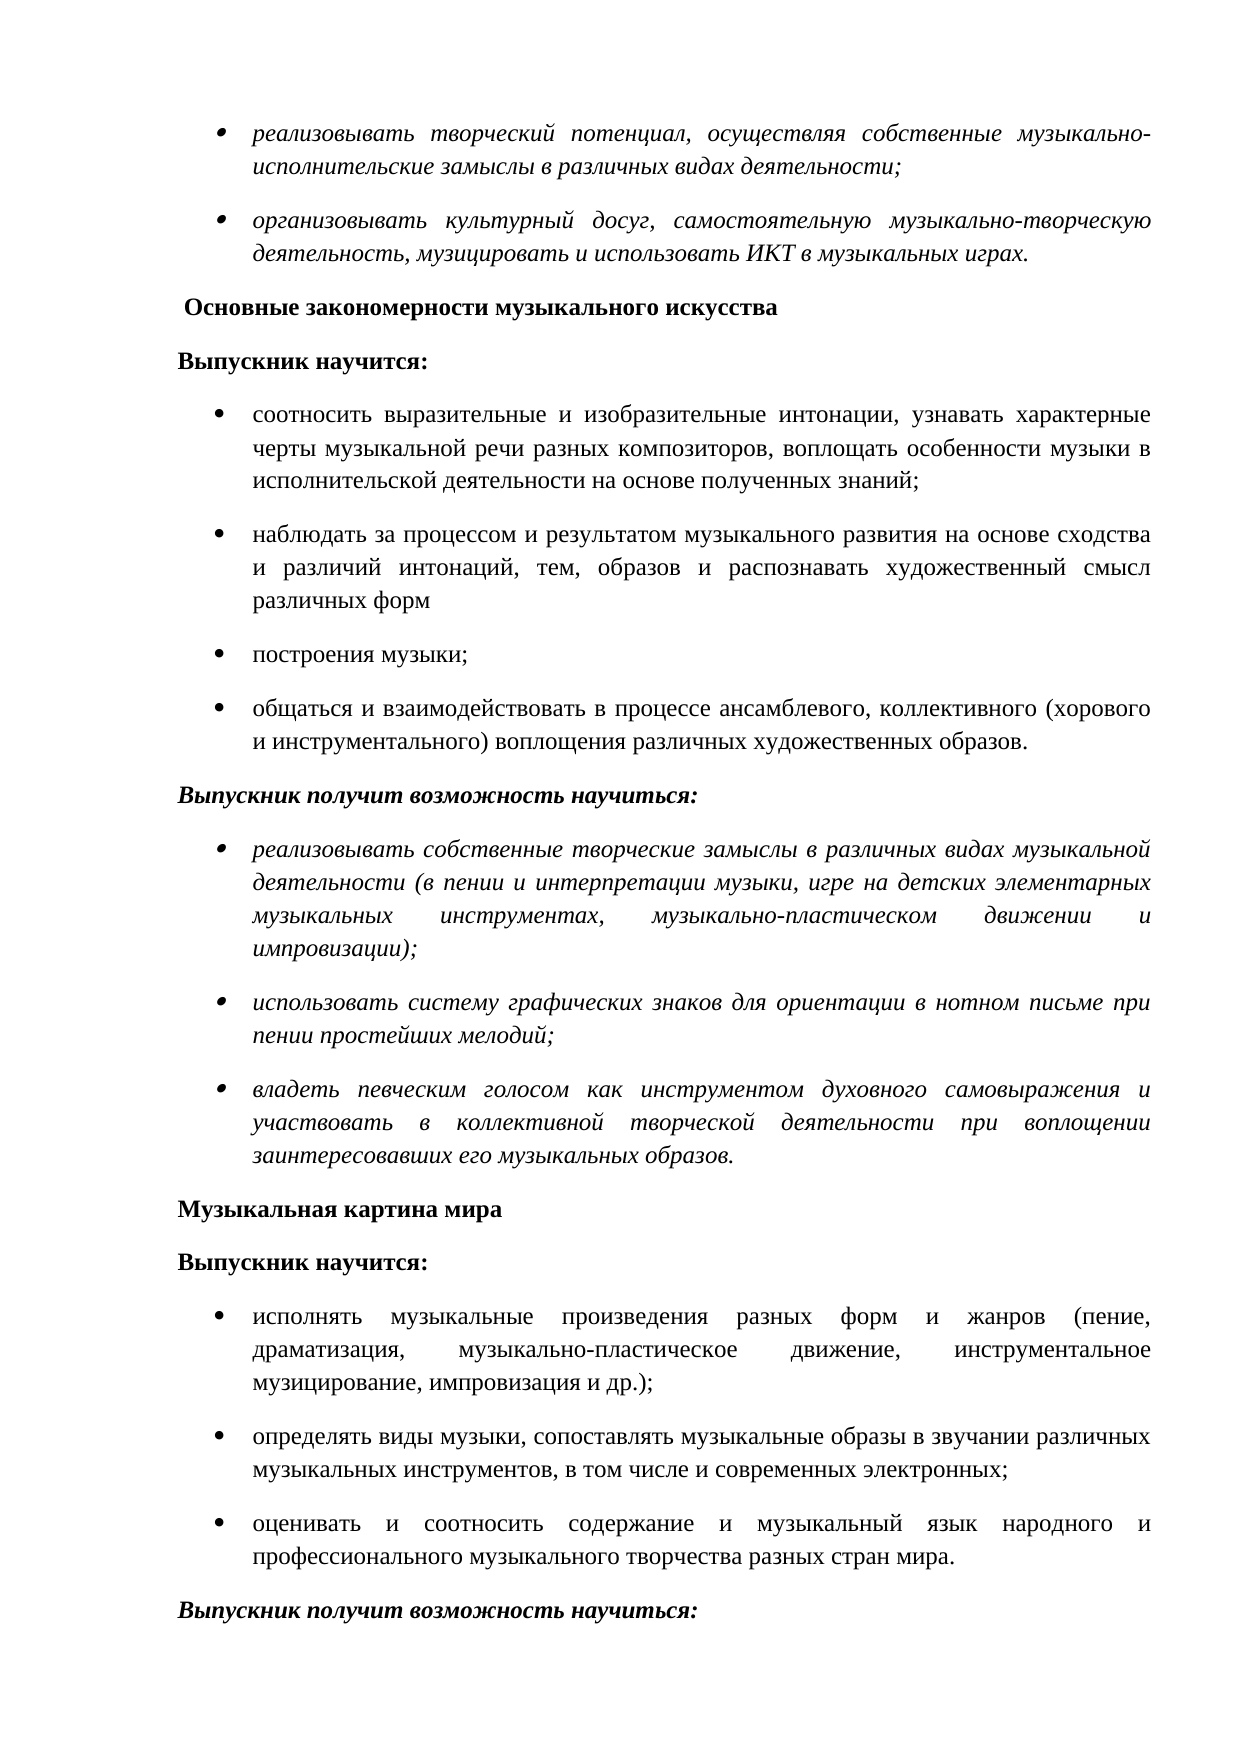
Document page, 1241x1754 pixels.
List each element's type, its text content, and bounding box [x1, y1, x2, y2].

text Выпускник научится: [177, 1247, 1152, 1276]
list организовывать культурный досуг, самостоятельную музыкально-творческую деятельность, музицировать и использовать ИКТ в музыкальных играх. [215, 205, 1152, 267]
list реализовывать собственные творческие замыслы в различных видах музыкальной деятельности (в пении и интерпретации музыки, игре на детских элементарных музыкальных инструментах, музыкально-пластическом движении и импровизации); [215, 834, 1152, 962]
list соотносить выразительные и изобразительные интонации, узнавать характерные черты музыкальной речи разных композиторов, воплощать особенности музыки в исполнительской деятельности на основе полученных знаний; [215, 399, 1152, 494]
text Музыкальная картина мира [177, 1194, 1152, 1222]
text Выпускник получит возможность научиться: [177, 780, 1152, 809]
list реализовывать творческий потенциал, осуществляя собственные музыкально-исполнительские замыслы в различных видах деятельности; [215, 118, 1152, 180]
list общаться и взаимодействовать в процессе ансамблевого, коллективного (хорового и инструментального) воплощения различных художественных образов. [215, 693, 1152, 755]
text Основные закономерности музыкального искусства [177, 292, 1152, 321]
list исполнять музыкальные произведения разных форм и жанров (пение, драматизация, музыкально-пластическое движение, инструментальное музицирование, импровизация и др.); [215, 1301, 1152, 1396]
text Выпускник получит возможность научиться: [177, 1595, 1152, 1624]
list использовать систему графических знаков для ориентации в нотном письме при пении простейших мелодий; [215, 987, 1152, 1049]
list владеть певческим голосом как инструментом духовного самовыражения и участвовать в коллективной творческой деятельности при воплощении заинтересовавших его музыкальных образов. [215, 1074, 1152, 1168]
list построения музыки; [215, 639, 1152, 668]
text Выпускник научится: [177, 346, 1152, 374]
list определять виды музыки, сопоставлять музыкальные образы в звучании различных музыкальных инструментов, в том числе и современных электронных; [215, 1421, 1152, 1483]
list оценивать и соотносить содержание и музыкальный язык народного и профессионального музыкального творчества разных стран мира. [215, 1508, 1152, 1570]
list наблюдать за процессом и результатом музыкального развития на основе сходства и различий интонаций, тем, образов и распознавать художественный смысл различных форм [215, 519, 1152, 614]
